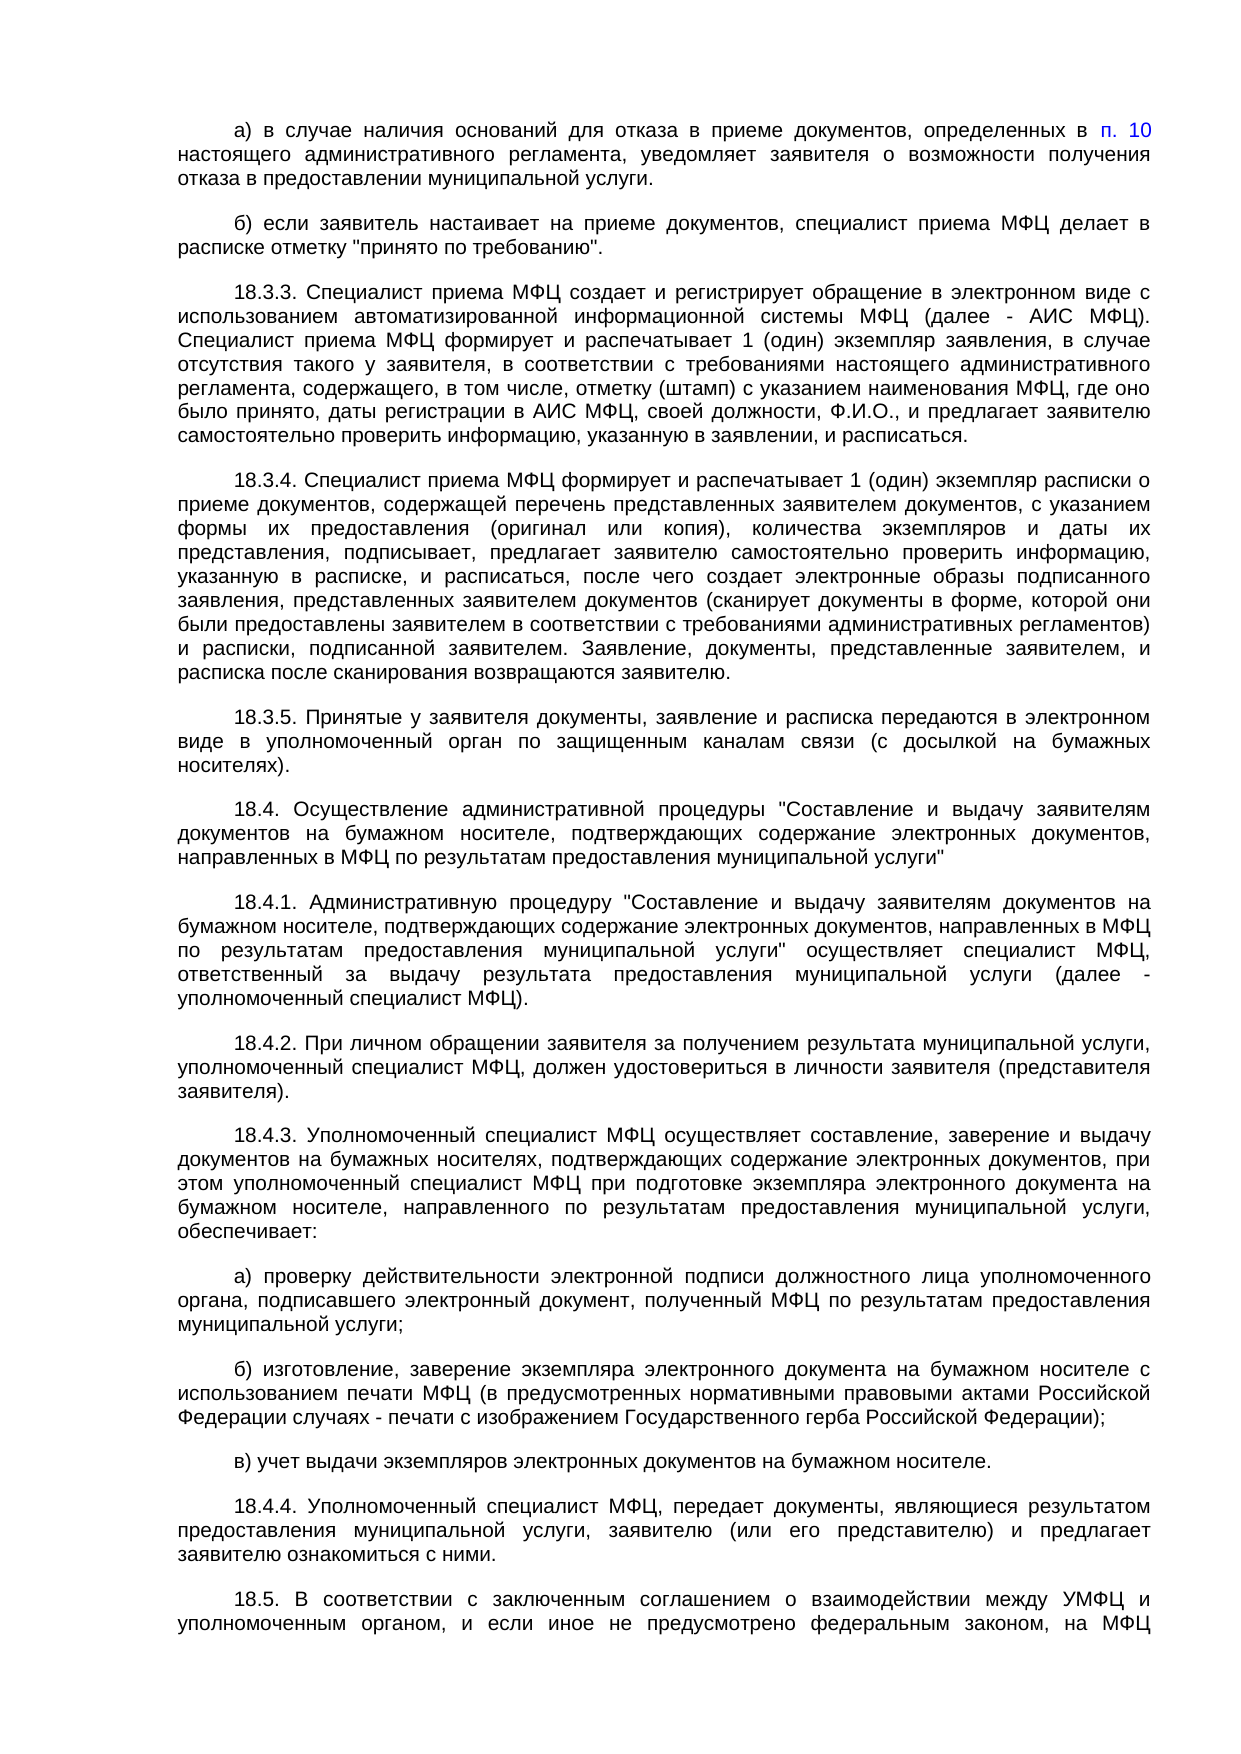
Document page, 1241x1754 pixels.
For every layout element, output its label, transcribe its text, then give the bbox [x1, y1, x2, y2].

text б) если заявитель настаивает на приеме документов, специалист приема МФЦ делает в расписке отметку "принято по требованию". [177, 211, 1152, 259]
text 18.3.5. Принятые у заявителя документы, заявление и расписка передаются в электронном виде в уполномоченный орган по защищенным каналам связи (с досылкой на бумажных носителях). [177, 704, 1152, 776]
text а) проверку действительности электронной подписи должностного лица уполномоченного органа, подписавшего электронный документ, полученный МФЦ по результатам предоставления муниципальной услуги; [177, 1264, 1152, 1336]
text 18.4.2. При личном обращении заявителя за получением результата муниципальной услуги, уполномоченный специалист МФЦ, должен удостовериться в личности заявителя (представителя заявителя). [177, 1031, 1152, 1102]
text 18.4.3. Уполномоченный специалист МФЦ осуществляет составление, заверение и выдачу документов на бумажных носителях, подтверждающих содержание электронных документов, при этом уполномоченный специалист МФЦ при подготовке экземпляра электронного документа на бумажном носителе, направленного по результатам предоставления муниципальной услуги, обеспечивает: [177, 1123, 1152, 1243]
text в) учет выдачи экземпляров электронных документов на бумажном носителе. [177, 1449, 1152, 1473]
text 18.3.3. Специалист приема МФЦ создает и регистрирует обращение в электронном виде с использованием автоматизированной информационной системы МФЦ (далее - АИС МФЦ). Специалист приема МФЦ формирует и распечатывает 1 (один) экземпляр заявления, в случае отсутствия такого у заявителя, в соответствии с требованиями настоящего административного регламента, содержащего, в том числе, отметку (штамп) с указанием наименования МФЦ, где оно было принято, даты регистрации в АИС МФЦ, своей должности, Ф.И.О., и предлагает заявителю самостоятельно проверить информацию, указанную в заявлении, и расписаться. [177, 279, 1152, 447]
text 18.3.4. Специалист приема МФЦ формирует и распечатывает 1 (один) экземпляр расписки о приеме документов, содержащей перечень представленных заявителем документов, с указанием формы их предоставления (оригинал или копия), количества экземпляров и даты их представления, подписывает, предлагает заявителю самостоятельно проверить информацию, указанную в расписке, и расписаться, после чего создает электронные образы подписанного заявления, представленных заявителем документов (сканирует документы в форме, которой они были предоставлены заявителем в соответствии с требованиями административных регламентов) и расписки, подписанной заявителем. Заявление, документы, представленные заявителем, и расписка после сканирования возвращаются заявителю. [177, 468, 1152, 684]
text б) изготовление, заверение экземпляра электронного документа на бумажном носителе с использованием печати МФЦ (в предусмотренных нормативными правовыми актами Российской Федерации случаях - печати с изображением Государственного герба Российской Федерации); [177, 1357, 1152, 1428]
text 18.4. Осуществление административной процедуры "Составление и выдачу заявителям документов на бумажном носителе, подтверждающих содержание электронных документов, направленных в МФЦ по результатам предоставления муниципальной услуги" [177, 797, 1152, 869]
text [177, 1587, 1152, 1635]
text а) в случае наличия оснований для отказа в приеме документов, определенных в п. 10 настоящего административного регламента, уведомляет заявителя о возможности получения отказа в предоставлении муниципальной услуги. [177, 118, 1152, 190]
text 18.4.1. Административную процедуру "Составление и выдачу заявителям документов на бумажном носителе, подтверждающих содержание электронных документов, направленных в МФЦ по результатам предоставления муниципальной услуги" осуществляет специалист МФЦ, ответственный за выдачу результата предоставления муниципальной услуги (далее - уполномоченный специалист МФЦ). [177, 890, 1152, 1010]
text 18.4.4. Уполномоченный специалист МФЦ, передает документы, являющиеся результатом предоставления муниципальной услуги, заявителю (или его представителю) и предлагает заявителю ознакомиться с ними. [177, 1494, 1152, 1566]
